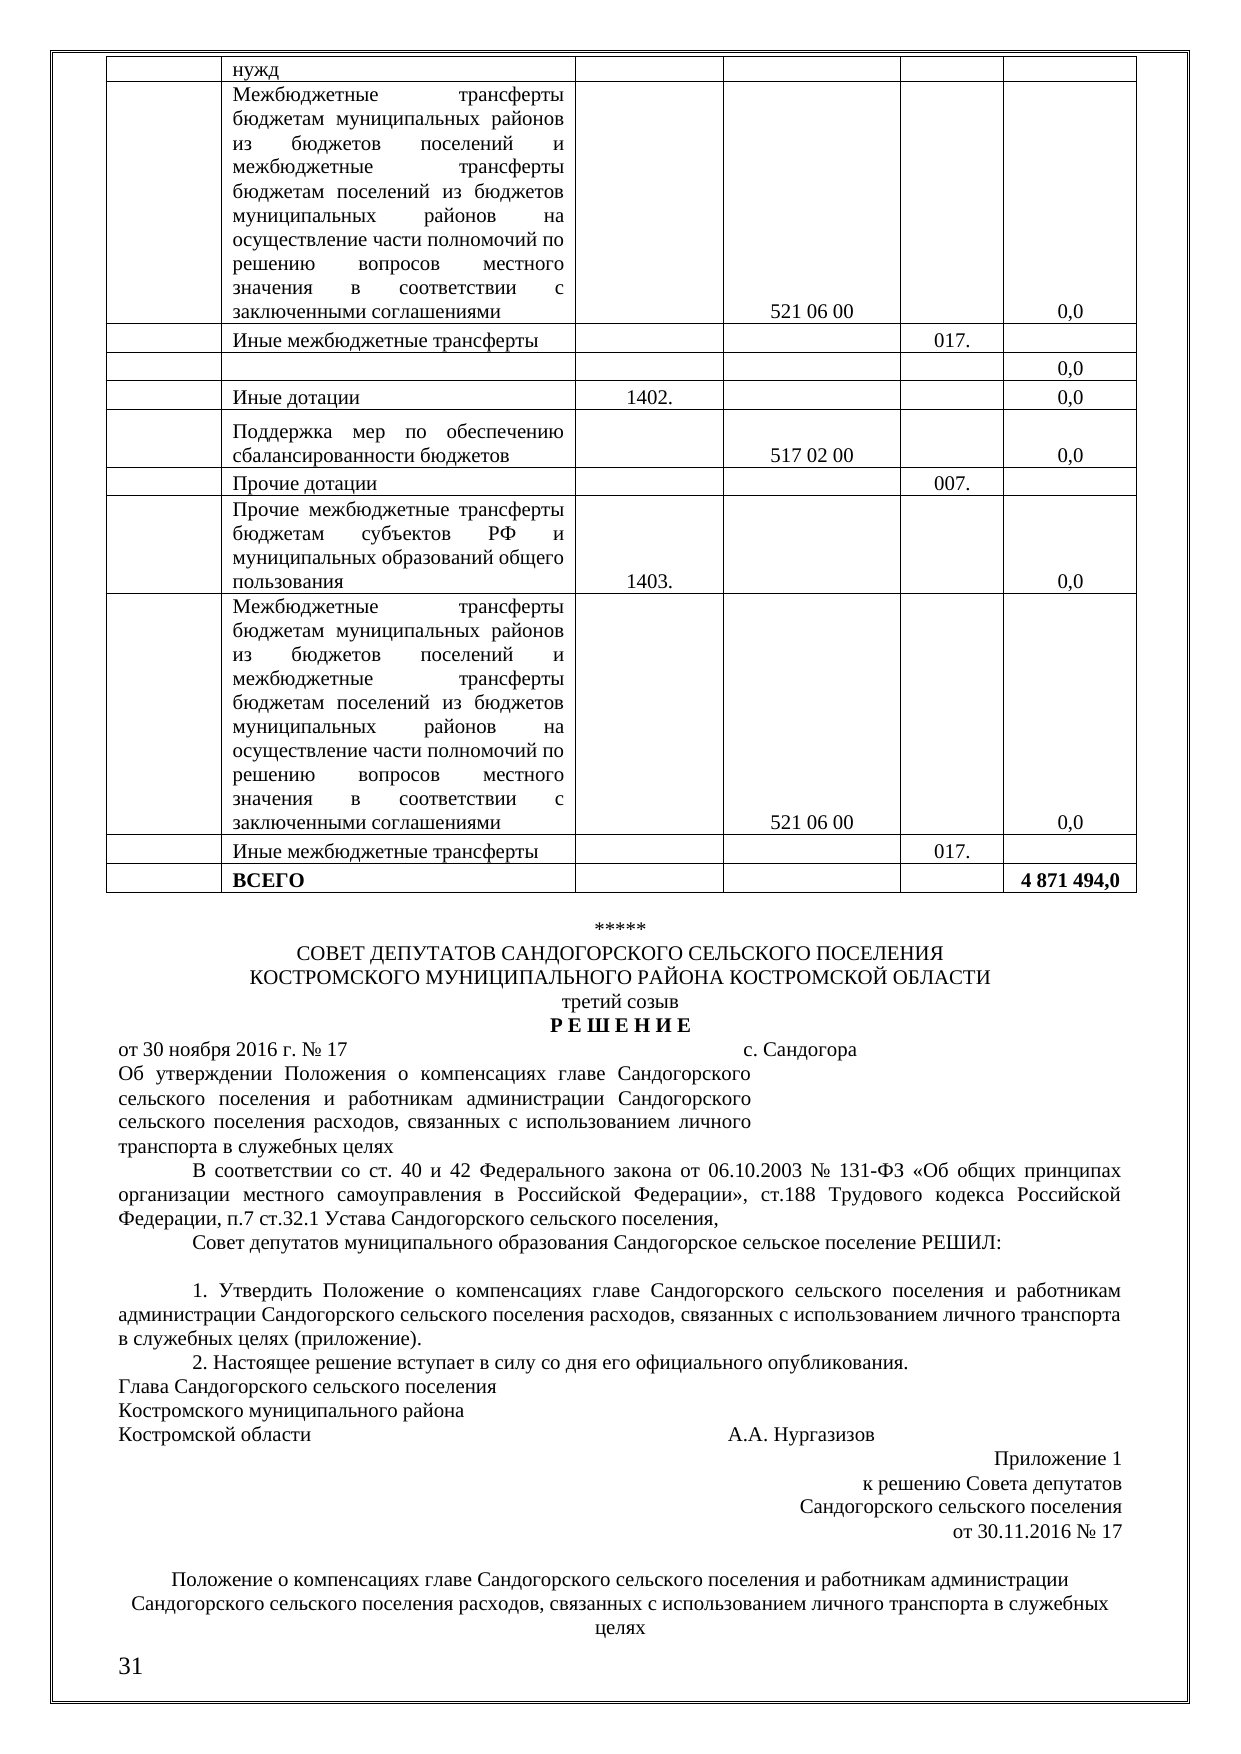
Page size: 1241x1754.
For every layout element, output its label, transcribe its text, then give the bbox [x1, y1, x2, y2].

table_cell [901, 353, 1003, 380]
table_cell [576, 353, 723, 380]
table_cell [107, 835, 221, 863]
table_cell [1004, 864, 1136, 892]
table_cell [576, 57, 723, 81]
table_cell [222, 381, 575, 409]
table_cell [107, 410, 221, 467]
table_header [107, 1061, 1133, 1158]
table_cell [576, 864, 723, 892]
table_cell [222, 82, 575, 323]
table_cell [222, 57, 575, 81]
text ***** [118, 917, 1122, 941]
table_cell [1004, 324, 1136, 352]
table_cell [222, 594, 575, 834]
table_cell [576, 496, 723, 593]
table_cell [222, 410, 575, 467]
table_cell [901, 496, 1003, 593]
text Положение о компенсациях главе Сандогорского сельского поселения и работникам администрации Сандогорского сельского поселения расходов, связанных с использованием личного транспорта в служебных целях [118, 1567, 1122, 1639]
text к решению Совета депутатов [118, 1470, 1122, 1494]
text от 30 ноября 2016 г. № 17 с. Сандогора [118, 1037, 1122, 1061]
text Совет депутатов муниципального образования Сандогорское сельское поселение РЕШИЛ: [118, 1230, 1122, 1254]
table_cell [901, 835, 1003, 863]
text Р Е Ш Е Н И Е [118, 1013, 1122, 1037]
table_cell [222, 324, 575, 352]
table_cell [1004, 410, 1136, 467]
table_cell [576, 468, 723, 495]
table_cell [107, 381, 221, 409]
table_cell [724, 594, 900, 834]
text В соответствии со ст. 40 и 42 Федерального закона от 06.10.2003 № 131-ФЗ «Об общих принципах организации местного самоуправления в Российской Федерации», ст.188 Трудового кодекса Российской Федерации, п.7 ст.32.1 Устава Сандогорского сельского поселения, [118, 1158, 1122, 1230]
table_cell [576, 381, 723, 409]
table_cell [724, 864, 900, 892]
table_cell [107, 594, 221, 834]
text 2. Настоящее решение вступает в силу со дня его официального опубликования. [118, 1350, 1122, 1374]
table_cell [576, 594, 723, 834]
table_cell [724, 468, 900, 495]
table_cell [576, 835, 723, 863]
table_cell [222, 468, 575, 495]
text третий созыв [118, 989, 1122, 1013]
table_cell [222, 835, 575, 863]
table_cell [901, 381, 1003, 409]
text от 30.11.2016 № 17 [118, 1518, 1122, 1543]
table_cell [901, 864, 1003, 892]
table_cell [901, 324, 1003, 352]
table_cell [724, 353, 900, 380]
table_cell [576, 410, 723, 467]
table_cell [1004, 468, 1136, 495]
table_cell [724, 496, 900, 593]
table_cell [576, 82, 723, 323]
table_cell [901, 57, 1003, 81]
text Приложение 1 [118, 1446, 1122, 1470]
text СОВЕТ ДЕПУТАТОВ САНДОГОРСКОГО СЕЛЬСКОГО ПОСЕЛЕНИЯ [118, 941, 1122, 965]
text Глава Сандогорского сельского поселения [118, 1374, 1122, 1398]
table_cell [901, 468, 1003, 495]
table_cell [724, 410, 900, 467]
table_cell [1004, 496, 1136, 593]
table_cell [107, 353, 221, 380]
text КОСТРОМСКОГО МУНИЦИПАЛЬНОГО РАЙОНА КОСТРОМСКОЙ ОБЛАСТИ [118, 965, 1122, 989]
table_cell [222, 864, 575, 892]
text Костромского муниципального района [118, 1398, 1122, 1422]
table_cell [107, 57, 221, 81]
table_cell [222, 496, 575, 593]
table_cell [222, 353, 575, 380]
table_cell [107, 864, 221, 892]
text 1. Утвердить Положение о компенсациях главе Сандогорского сельского поселения и работникам администрации Сандогорского сельского поселения расходов, связанных с использованием личного транспорта в служебных целях (приложение). [118, 1278, 1122, 1350]
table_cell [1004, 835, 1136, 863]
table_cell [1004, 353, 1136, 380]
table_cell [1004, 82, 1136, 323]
text Сандогорского сельского поселения [118, 1494, 1122, 1518]
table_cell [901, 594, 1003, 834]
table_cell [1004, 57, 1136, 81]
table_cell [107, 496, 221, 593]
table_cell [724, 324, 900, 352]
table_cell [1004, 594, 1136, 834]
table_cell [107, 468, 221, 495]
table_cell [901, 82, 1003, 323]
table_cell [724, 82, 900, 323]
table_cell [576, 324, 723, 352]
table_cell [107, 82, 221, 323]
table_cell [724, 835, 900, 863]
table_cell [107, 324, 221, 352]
text Костромской области А.А. Нургазизов [118, 1422, 1122, 1446]
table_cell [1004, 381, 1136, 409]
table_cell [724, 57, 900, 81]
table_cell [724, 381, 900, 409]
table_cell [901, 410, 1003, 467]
